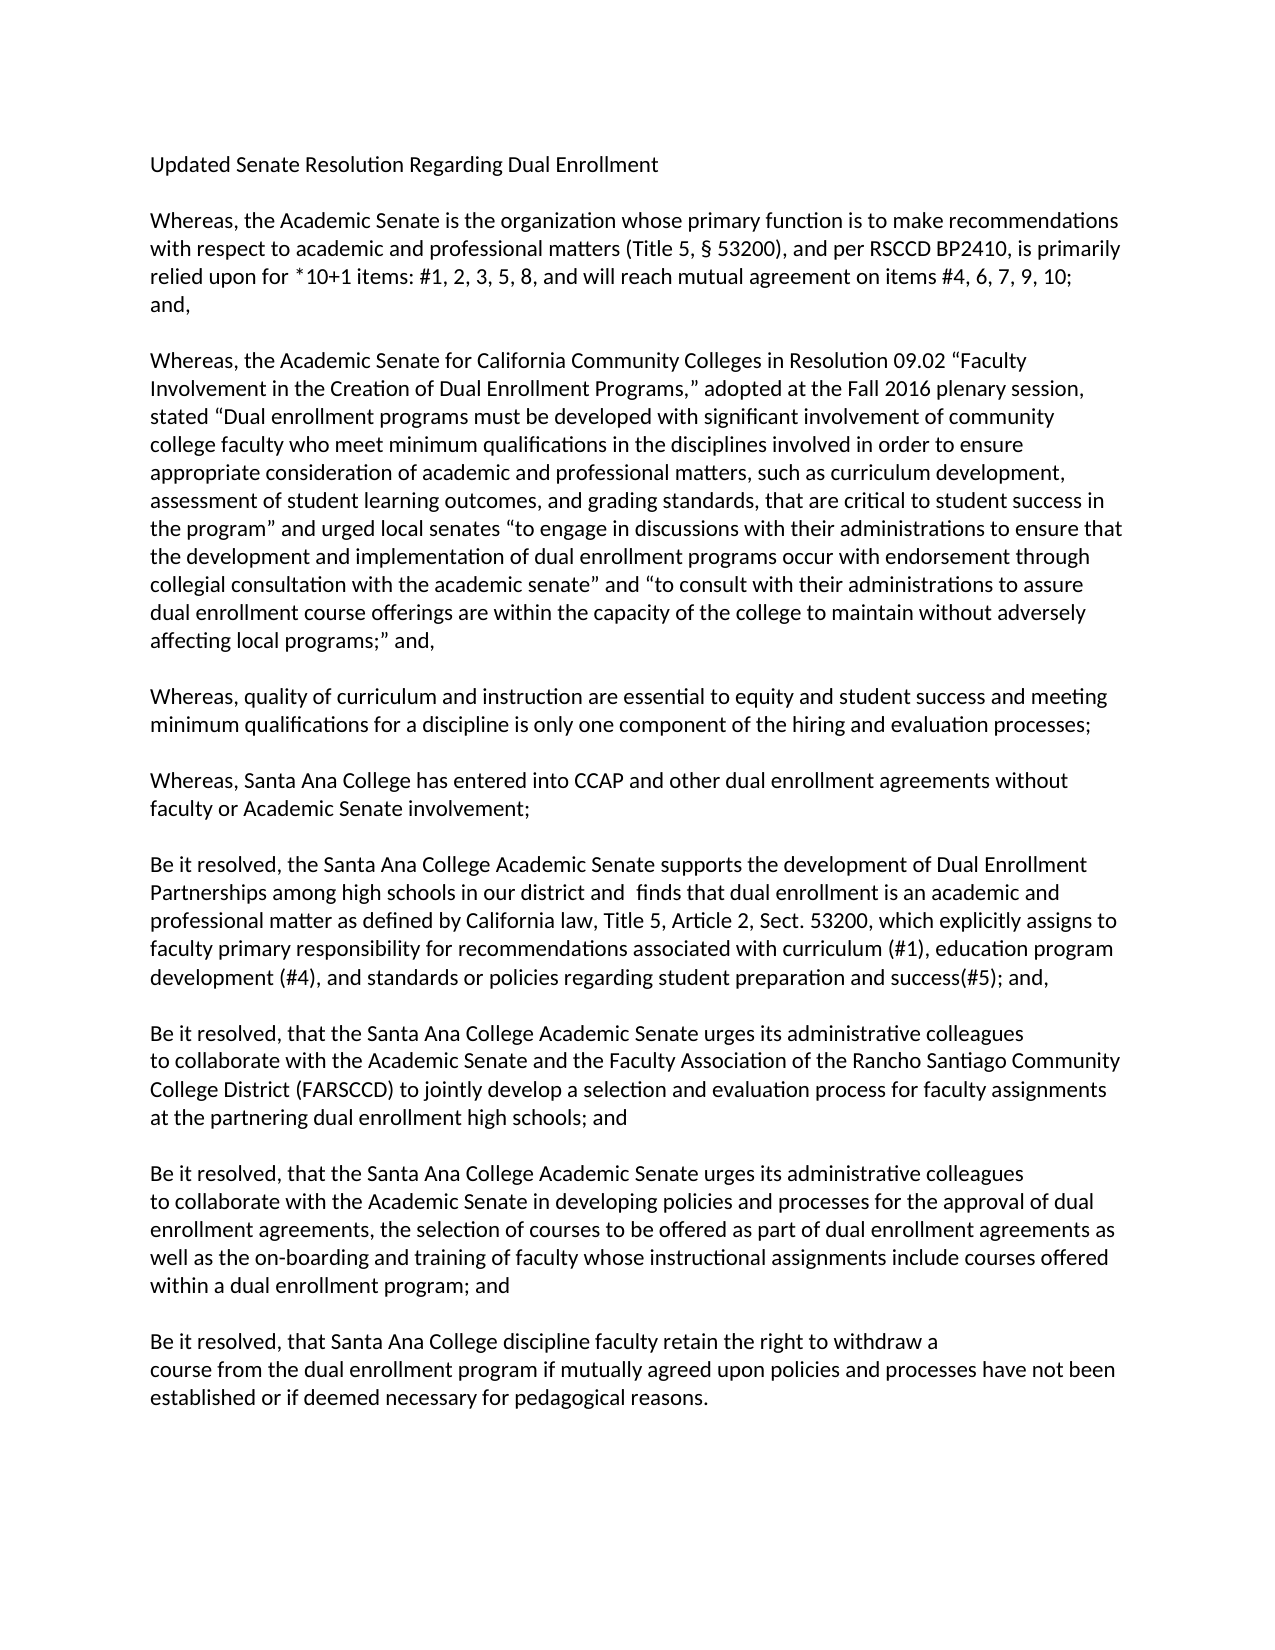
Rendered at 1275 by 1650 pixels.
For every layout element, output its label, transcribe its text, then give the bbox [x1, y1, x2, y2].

text course from the dual enrollment program if mutually agreed upon policies and processes have not been established or if deemed necessary for pedagogical reasons. [150, 1355, 1125, 1411]
text Whereas, the Academic Senate for California Community Colleges in Resolution 09.02 “Faculty Involvement in the Creation of Dual Enrollment Programs,” adopted at the Fall 2016 plenary session, stated “Dual enrollment programs must be developed with significant involvement of community college faculty who meet minimum qualifications in the disciplines involved in order to ensure appropriate consideration of academic and professional matters, such as curriculum development, assessment of student learning outcomes, and grading standards, that are critical to student success in the program” and urged local senates “to engage in discussions with their administrations to ensure that the development and implementation of dual enrollment programs occur with endorsement through collegial consultation with the academic senate” and “to consult with their administrations to assure dual enrollment course offerings are within the capacity of the college to maintain without adversely affecting local programs;” and, [150, 318, 1125, 654]
text Whereas, Santa Ana College has entered into CCAP and other dual enrollment agreements without faculty or Academic Senate involvement; [150, 766, 1125, 822]
text Be it resolved, that the Santa Ana College Academic Senate urges its administrative colleagues [150, 1159, 1125, 1187]
text Be it resolved, that the Santa Ana College Academic Senate urges its administrative colleagues [150, 1019, 1125, 1047]
text Be it resolved, that Santa Ana College discipline faculty retain the right to withdraw a [150, 1327, 1125, 1355]
text Be it resolved, the Santa Ana College Academic Senate supports the development of Dual Enrollment Partnerships among high schools in our district and finds that dual enrollment is an academic and professional matter as defined by California law, Title 5, Article 2, Sect. 53200, which explicitly assigns to faculty primary responsibility for recommendations associated with curriculum (#1), education program development (#4), and standards or policies regarding student preparation and success(#5); and, [150, 851, 1125, 991]
text Whereas, the Academic Senate is the organization whose primary function is to make recommendations with respect to academic and professional matters (Title 5, § 53200), and per RSCCD BP2410, is primarily relied upon for *10+1 items: #1, 2, 3, 5, 8, and will reach mutual agreement on items #4, 6, 7, 9, 10; and, [150, 206, 1125, 318]
text Updated Senate Resolution Regarding Dual Enrollment [150, 150, 1125, 178]
text to collaborate with the Academic Senate in developing policies and processes for the approval of dual enrollment agreements, the selection of courses to be offered as part of dual enrollment agreements as well as the on-boarding and training of faculty whose instructional assignments include courses offered within a dual enrollment program; and [150, 1187, 1125, 1299]
text Whereas, quality of curriculum and instruction are essential to equity and student success and meeting minimum qualifications for a discipline is only one component of the hiring and evaluation processes; [150, 682, 1125, 738]
text to collaborate with the Academic Senate and the Faculty Association of the Rancho Santiago Community College District (FARSCCD) to jointly develop a selection and evaluation process for faculty assignments at the partnering dual enrollment high schools; and [150, 1047, 1125, 1131]
